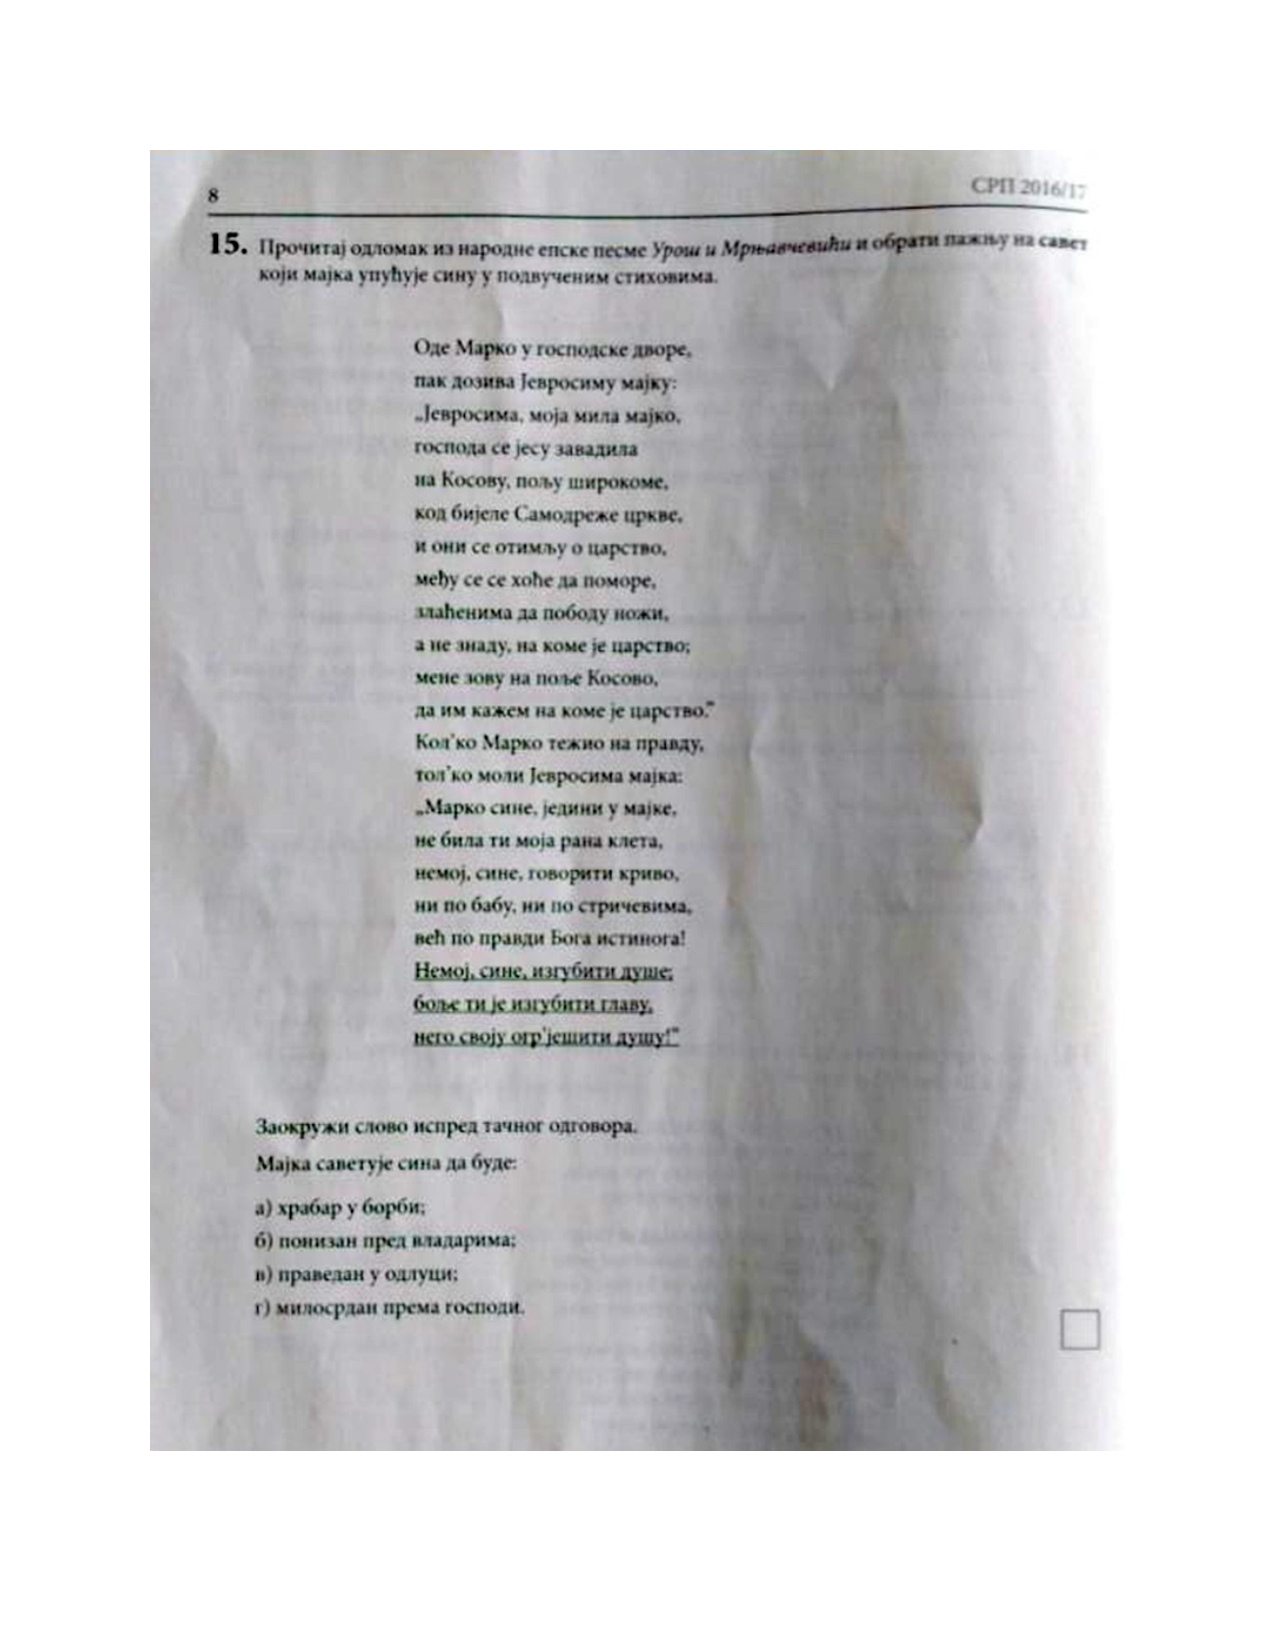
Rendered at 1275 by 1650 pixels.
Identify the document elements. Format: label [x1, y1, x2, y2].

picture [150, 150, 1125, 1451]
